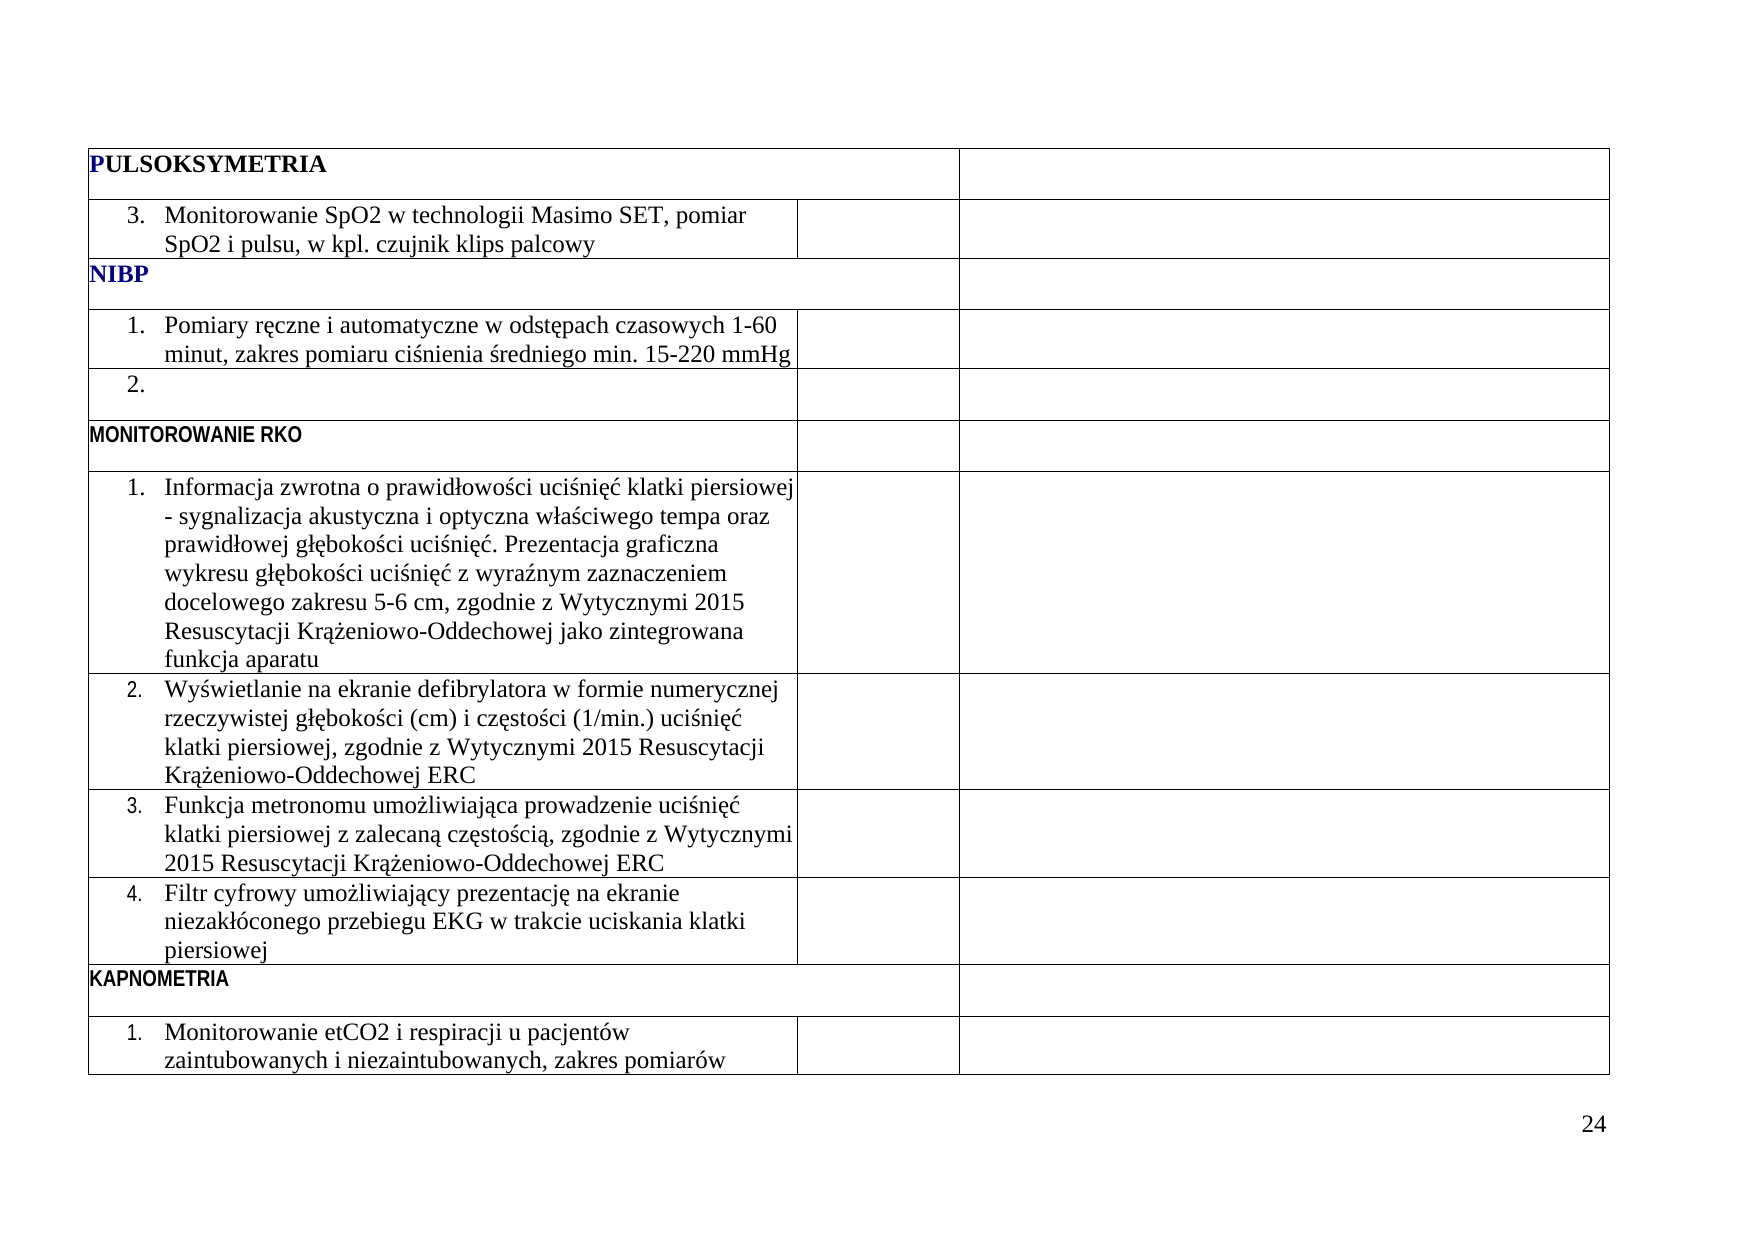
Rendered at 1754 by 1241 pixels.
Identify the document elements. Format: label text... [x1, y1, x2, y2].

table_cell Filtr cyfrowy umożliwiający prezentację na ekranie niezakłóconego przebiegu EKG w trakcie uciskania klatki piersiowej [89, 878, 797, 964]
table_cell KAPNOMETRIA [89, 965, 959, 1016]
table_cell [960, 200, 1609, 258]
table_cell [960, 790, 1609, 877]
table_cell Informacja zwrotna o prawidłowości uciśnięć klatki piersiowej - sygnalizacja akustyczna i optyczna właściwego tempa oraz prawidłowej głębokości uciśnięć. Prezentacja graficzna wykresu głębokości uciśnięć z wyraźnym zaznaczeniem docelowego zakresu 5-6 cm, zgodnie z Wytycznymi 2015 Resuscytacji Krążeniowo-Oddechowej jako zintegrowana funkcja aparatu [89, 472, 797, 673]
table_cell Wyświetlanie na ekranie defibrylatora w formie numerycznej rzeczywistej głębokości (cm) i częstości (1/min.) uciśnięć klatki piersiowej, zgodnie z Wytycznymi 2015 Resuscytacji Krążeniowo-Oddechowej ERC [89, 674, 797, 789]
table_cell [960, 149, 1609, 199]
table_cell [798, 1017, 959, 1074]
table_cell NIBP [89, 259, 959, 309]
table_cell [960, 421, 1609, 471]
table_cell [798, 878, 959, 964]
table_cell [960, 472, 1609, 673]
table_cell [798, 421, 959, 471]
table_cell [960, 259, 1609, 309]
table_cell [798, 472, 959, 673]
table_cell [798, 200, 959, 258]
table_cell [960, 1017, 1609, 1074]
table_cell [960, 310, 1609, 368]
table_cell Funkcja metronomu umożliwiająca prowadzenie uciśnięć klatki piersiowej z zalecaną częstością, zgodnie z Wytycznymi 2015 Resuscytacji Krążeniowo-Oddechowej ERC [89, 790, 797, 877]
table_cell [960, 965, 1609, 1016]
table_cell [798, 674, 959, 789]
table_cell Monitorowanie SpO2 w technologii Masimo SET, pomiar SpO2 i pulsu, w kpl. czujnik klips palcowy [89, 200, 797, 258]
table_cell [798, 369, 959, 419]
table_cell [798, 790, 959, 877]
table_cell MONITOROWANIE RKO [89, 421, 797, 471]
table_cell PULSOKSYMETRIA [89, 149, 959, 199]
table_cell [960, 878, 1609, 964]
table_cell [960, 674, 1609, 789]
table_cell [89, 369, 797, 419]
table_cell Pomiary ręczne i automatyczne w odstępach czasowych 1-60 minut, zakres pomiaru ciśnienia średniego min. 15-220 mmHg [89, 310, 797, 368]
table_cell [960, 369, 1609, 419]
table_cell [798, 310, 959, 368]
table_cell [89, 1017, 797, 1074]
